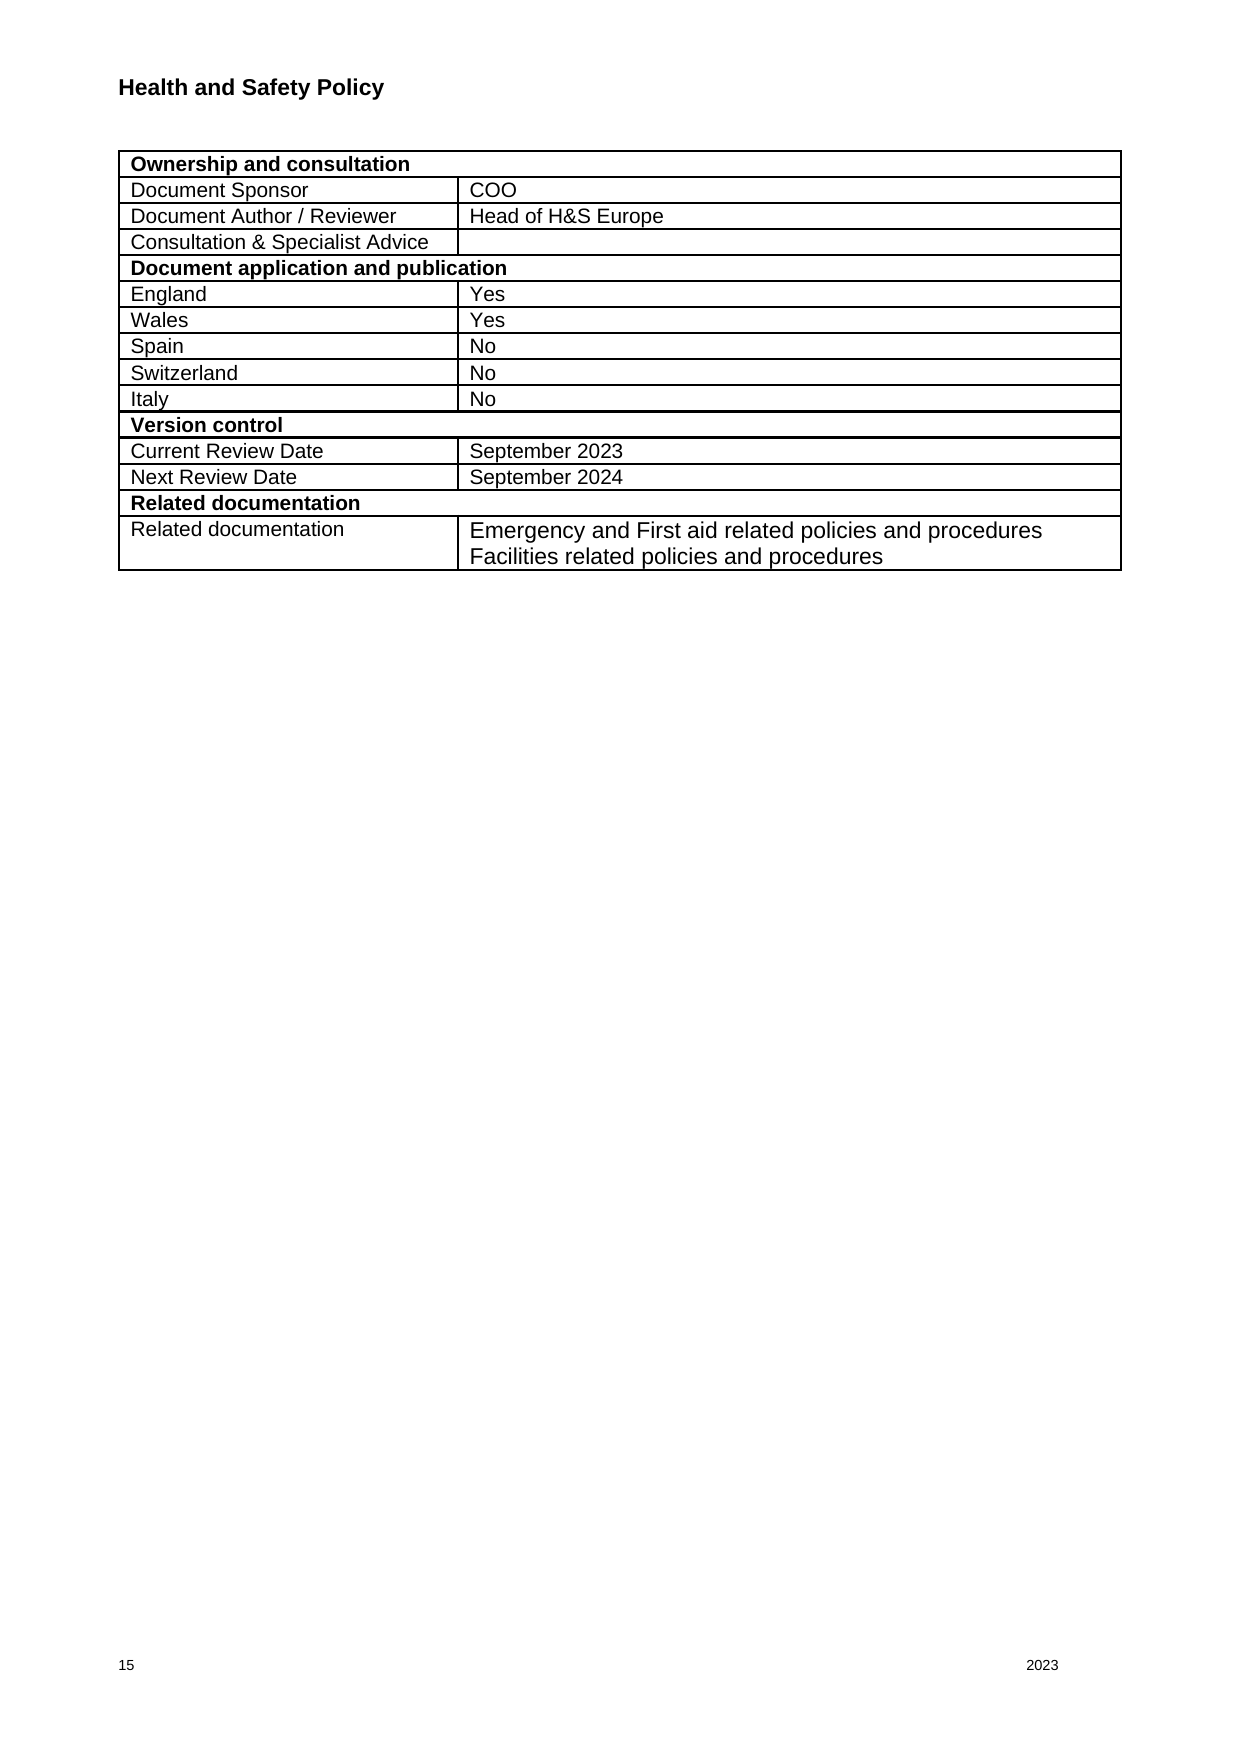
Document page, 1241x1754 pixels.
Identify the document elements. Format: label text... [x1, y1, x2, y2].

table_cell Wales [120, 308, 457, 332]
table_cell Emergency and First aid related policies and procedures Facilities related policies and procedures [459, 517, 1120, 569]
table_cell Document application and publication [120, 256, 1120, 280]
table_cell Italy [120, 386, 457, 410]
table_cell Yes [459, 282, 1120, 306]
table_cell Related documentation [120, 517, 457, 569]
table_cell England [120, 282, 457, 306]
table_cell Version control [120, 413, 1120, 436]
table_cell Spain [120, 334, 457, 358]
table_cell No [459, 360, 1120, 384]
table_header Ownership and consultation [120, 152, 1120, 176]
table_cell Head of H&S Europe [459, 204, 1120, 228]
table_cell Document Author / Reviewer [120, 204, 457, 228]
table_cell Related documentation [120, 491, 1120, 514]
table_cell Switzerland [120, 360, 457, 384]
table_cell COO [459, 178, 1120, 202]
table_cell [459, 230, 1120, 254]
table_cell Yes [459, 308, 1120, 332]
table_cell September 2023 [459, 439, 1120, 462]
table_cell No [459, 386, 1120, 410]
table_cell Current Review Date [120, 439, 457, 462]
table_cell Consultation & Specialist Advice [120, 230, 457, 254]
table_cell No [459, 334, 1120, 358]
table_cell Next Review Date [120, 465, 457, 488]
table_cell September 2024 [459, 465, 1120, 488]
table_cell Document Sponsor [120, 178, 457, 202]
